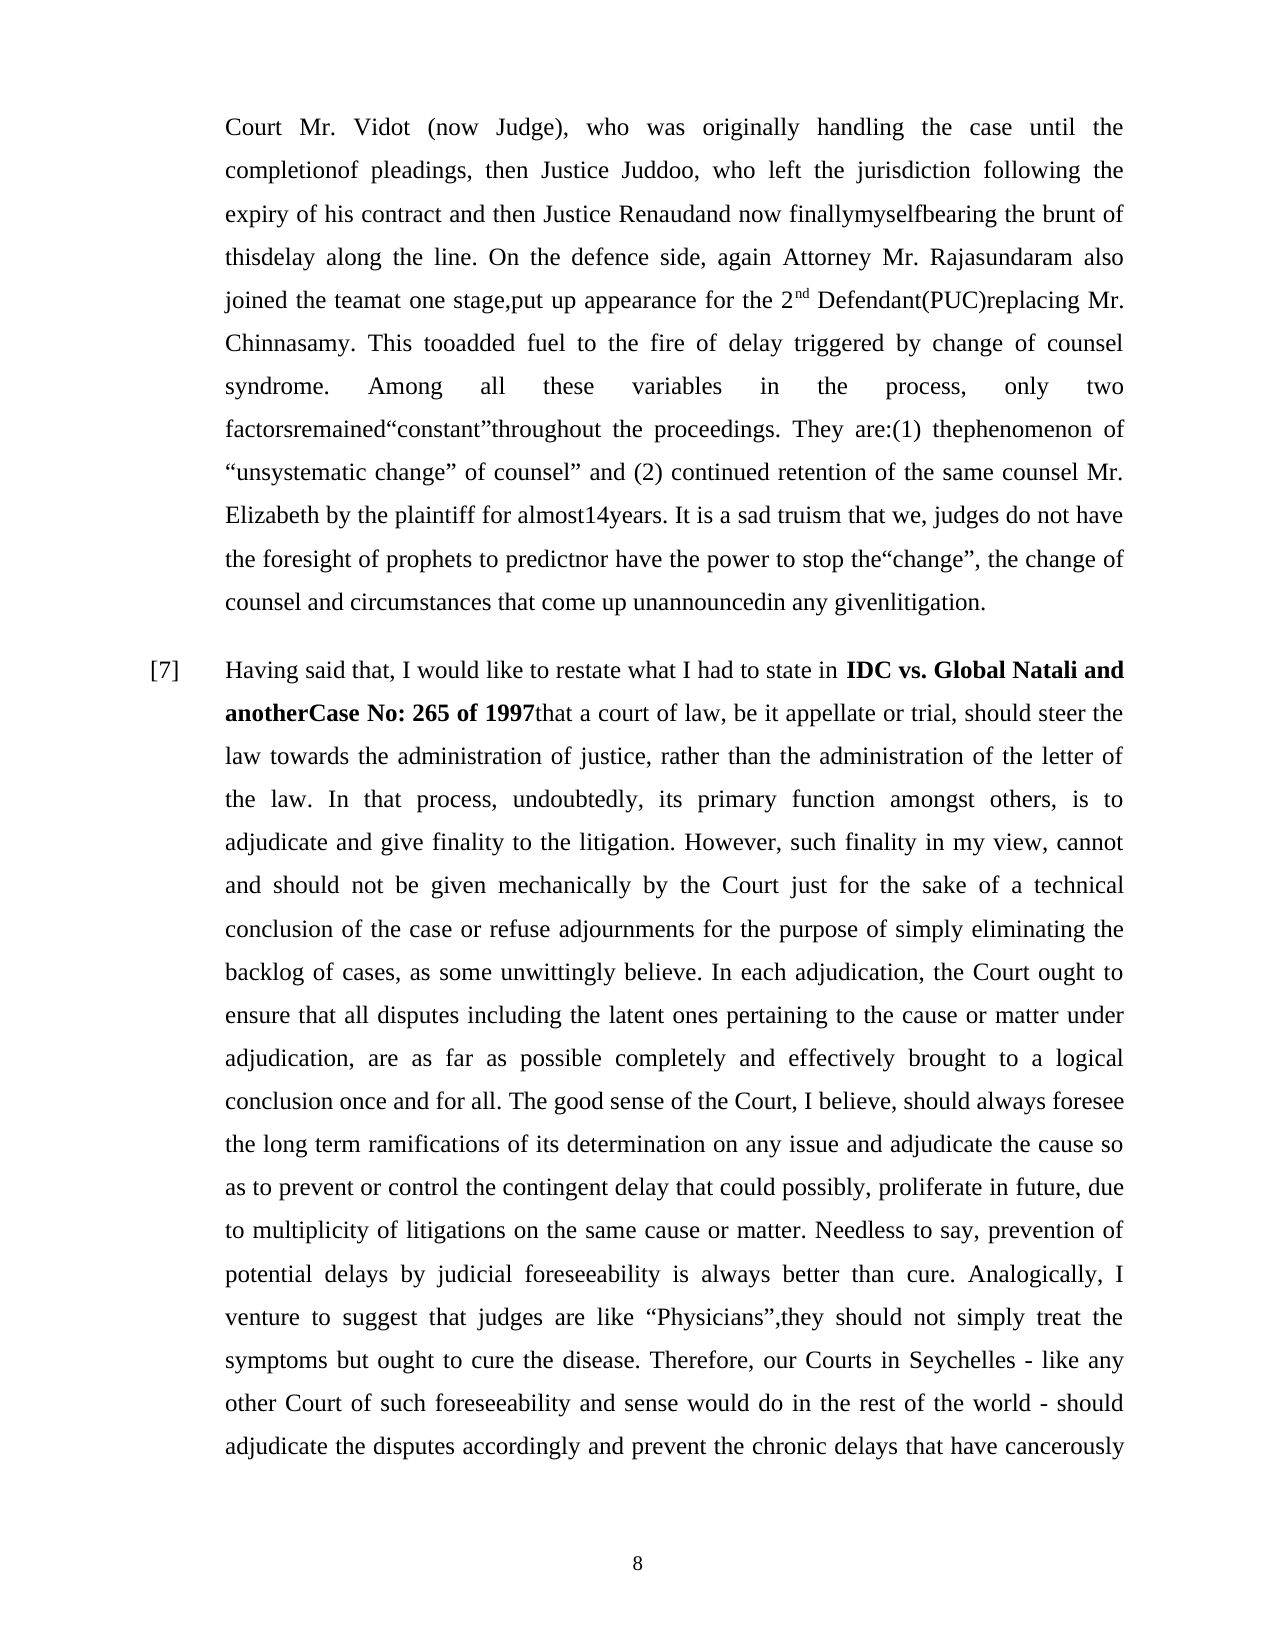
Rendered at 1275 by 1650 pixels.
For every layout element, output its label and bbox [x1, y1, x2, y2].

text [150, 112, 1125, 616]
text [150, 655, 1125, 1460]
